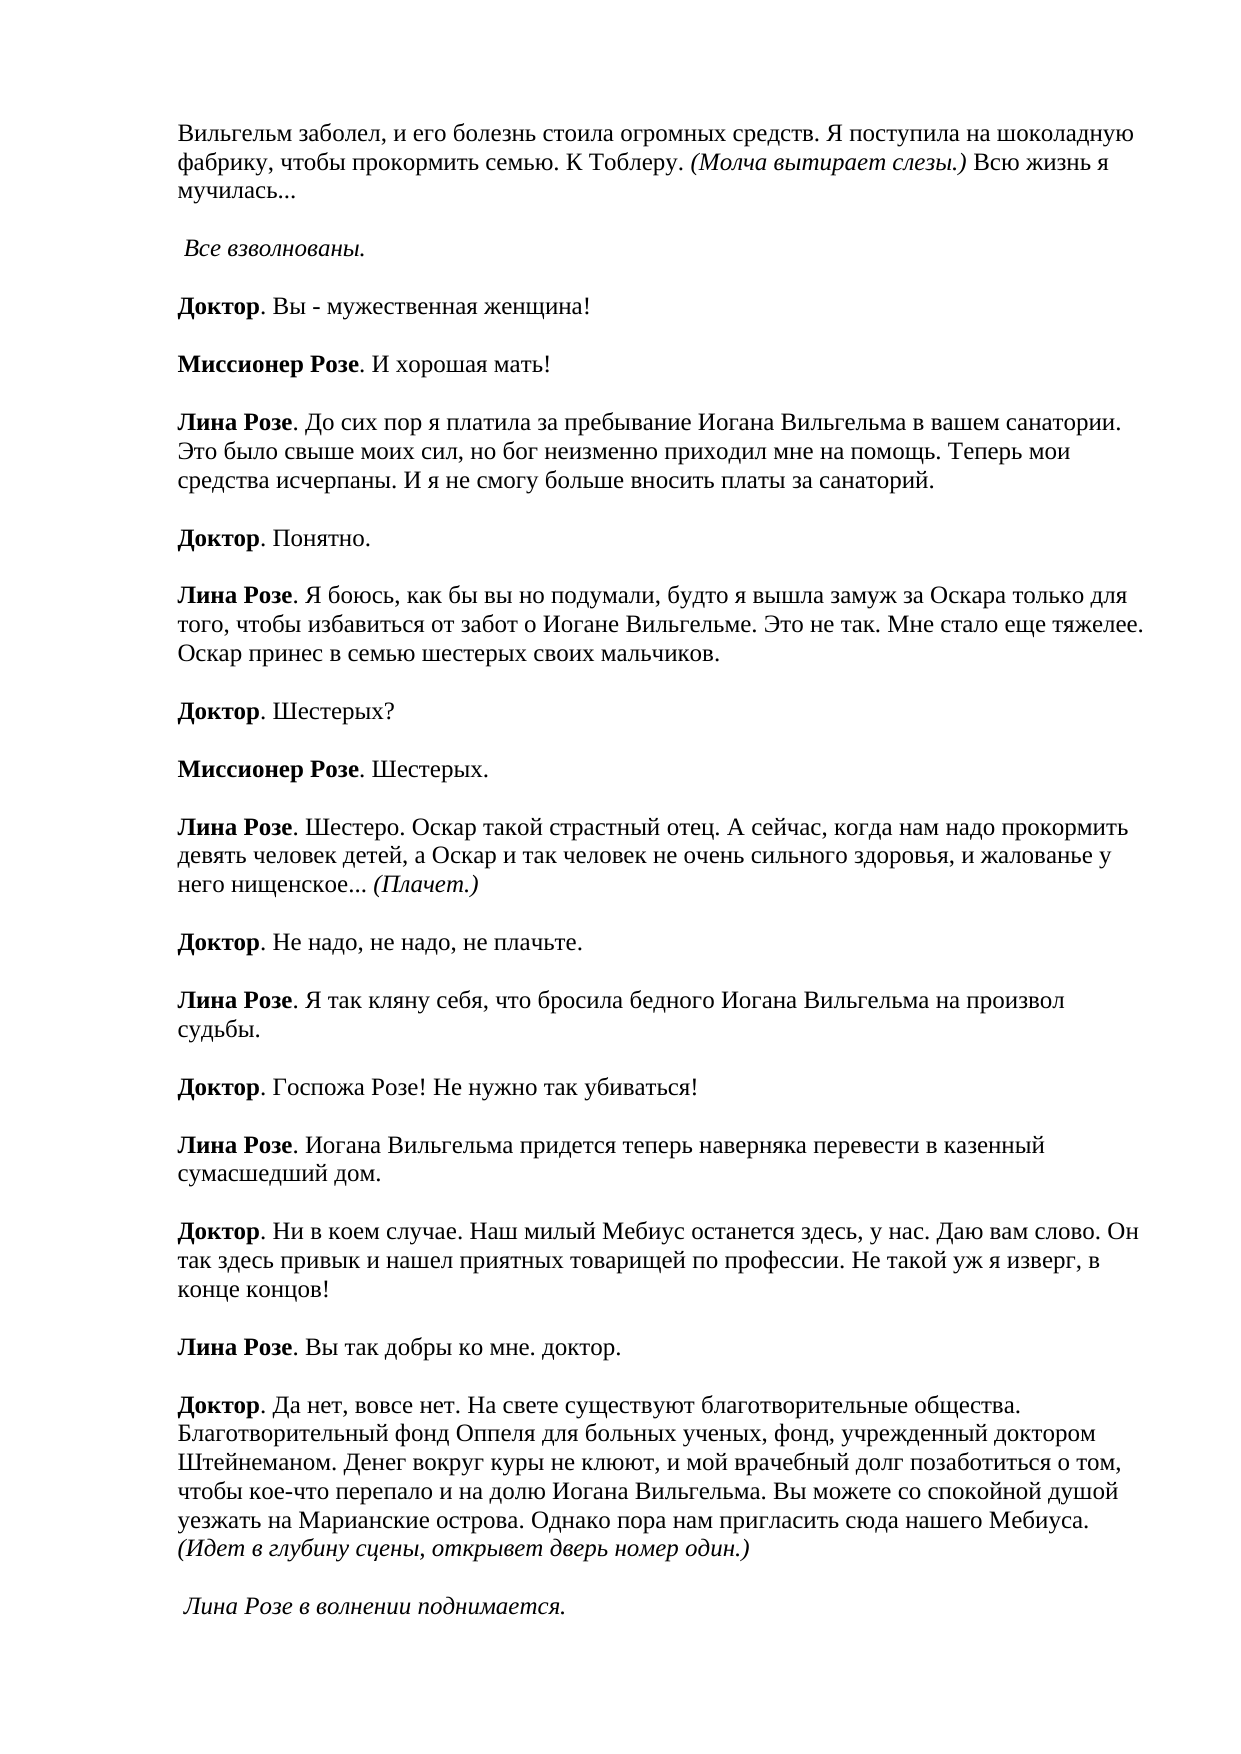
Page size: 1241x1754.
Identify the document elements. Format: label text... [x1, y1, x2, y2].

text Доктор. Госпожа Розе! Не нужно так убиваться! [177, 1072, 1152, 1101]
text Лина Розе. Я боюсь, как бы вы но подумали, будто я вышла замуж за Оскара только для того, чтобы избавиться от забот о Иогане Вильгельме. Это не так. Мне стало еще тяжелее. Оскар принес в семью шестерых своих мальчиков. [177, 581, 1152, 667]
text Лина Розе. Иогана Вильгельма придется теперь наверняка перевести в казенный сумасшедший дом. [177, 1130, 1152, 1187]
text Миссионер Розе. Шестерых. [177, 754, 1152, 783]
text Доктор. Понятно. [177, 523, 1152, 551]
text Доктор. Шестерых? [177, 696, 1152, 725]
text Доктор. Не надо, не надо, не плачьте. [177, 927, 1152, 956]
text Миссионер Розе. И хорошая мать! [177, 349, 1152, 378]
text Доктор. Вы - мужественная женщина! [177, 291, 1152, 320]
text Все взволнованы. [177, 233, 1152, 262]
text Лина Розе. Вы так добры ко мне. доктор. [177, 1332, 1152, 1361]
text Доктор. Ни в коем случае. Наш милый Мебиус останется здесь, у нас. Даю вам слово. Он так здесь привык и нашел приятных товарищей по профессии. Не такой уж я изверг, в конце концов! [177, 1216, 1152, 1303]
text Лина Розе в волнении поднимается. [177, 1591, 1152, 1620]
text Лина Розе. Я так кляну себя, что бросила бедного Иогана Вильгельма на произвол судьбы. [177, 985, 1152, 1043]
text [177, 118, 1152, 204]
text Лина Розе. Шестеро. Оскар такой страстный отец. А сейчас, когда нам надо прокормить девять человек детей, а Оскар и так человек не очень сильного здоровья, и жалованье у него нищенское... (Плачет.) [177, 812, 1152, 898]
text Лина Розе. До сих пор я платила за пребывание Иогана Вильгельма в вашем санатории. Это было свыше моих сил, но бог неизменно приходил мне на помощь. Теперь мои средства исчерпаны. И я не смогу больше вносить платы за санаторий. [177, 407, 1152, 493]
text Доктор. Да нет, вовсе нет. На свете существуют благотворительные общества. Благотворительный фонд Оппеля для больных ученых, фонд, учрежденный доктором Штейнеманом. Денег вокруг куры не клюют, и мой врачебный долг позаботиться о том, чтобы кое-что перепало и на долю Иогана Вильгельма. Вы можете со спокойной душой уезжать на Марианские острова. Однако пора нам пригласить сюда нашего Мебиуса. (Идет в глубину сцены, открывет дверь номер один.) [177, 1390, 1152, 1562]
